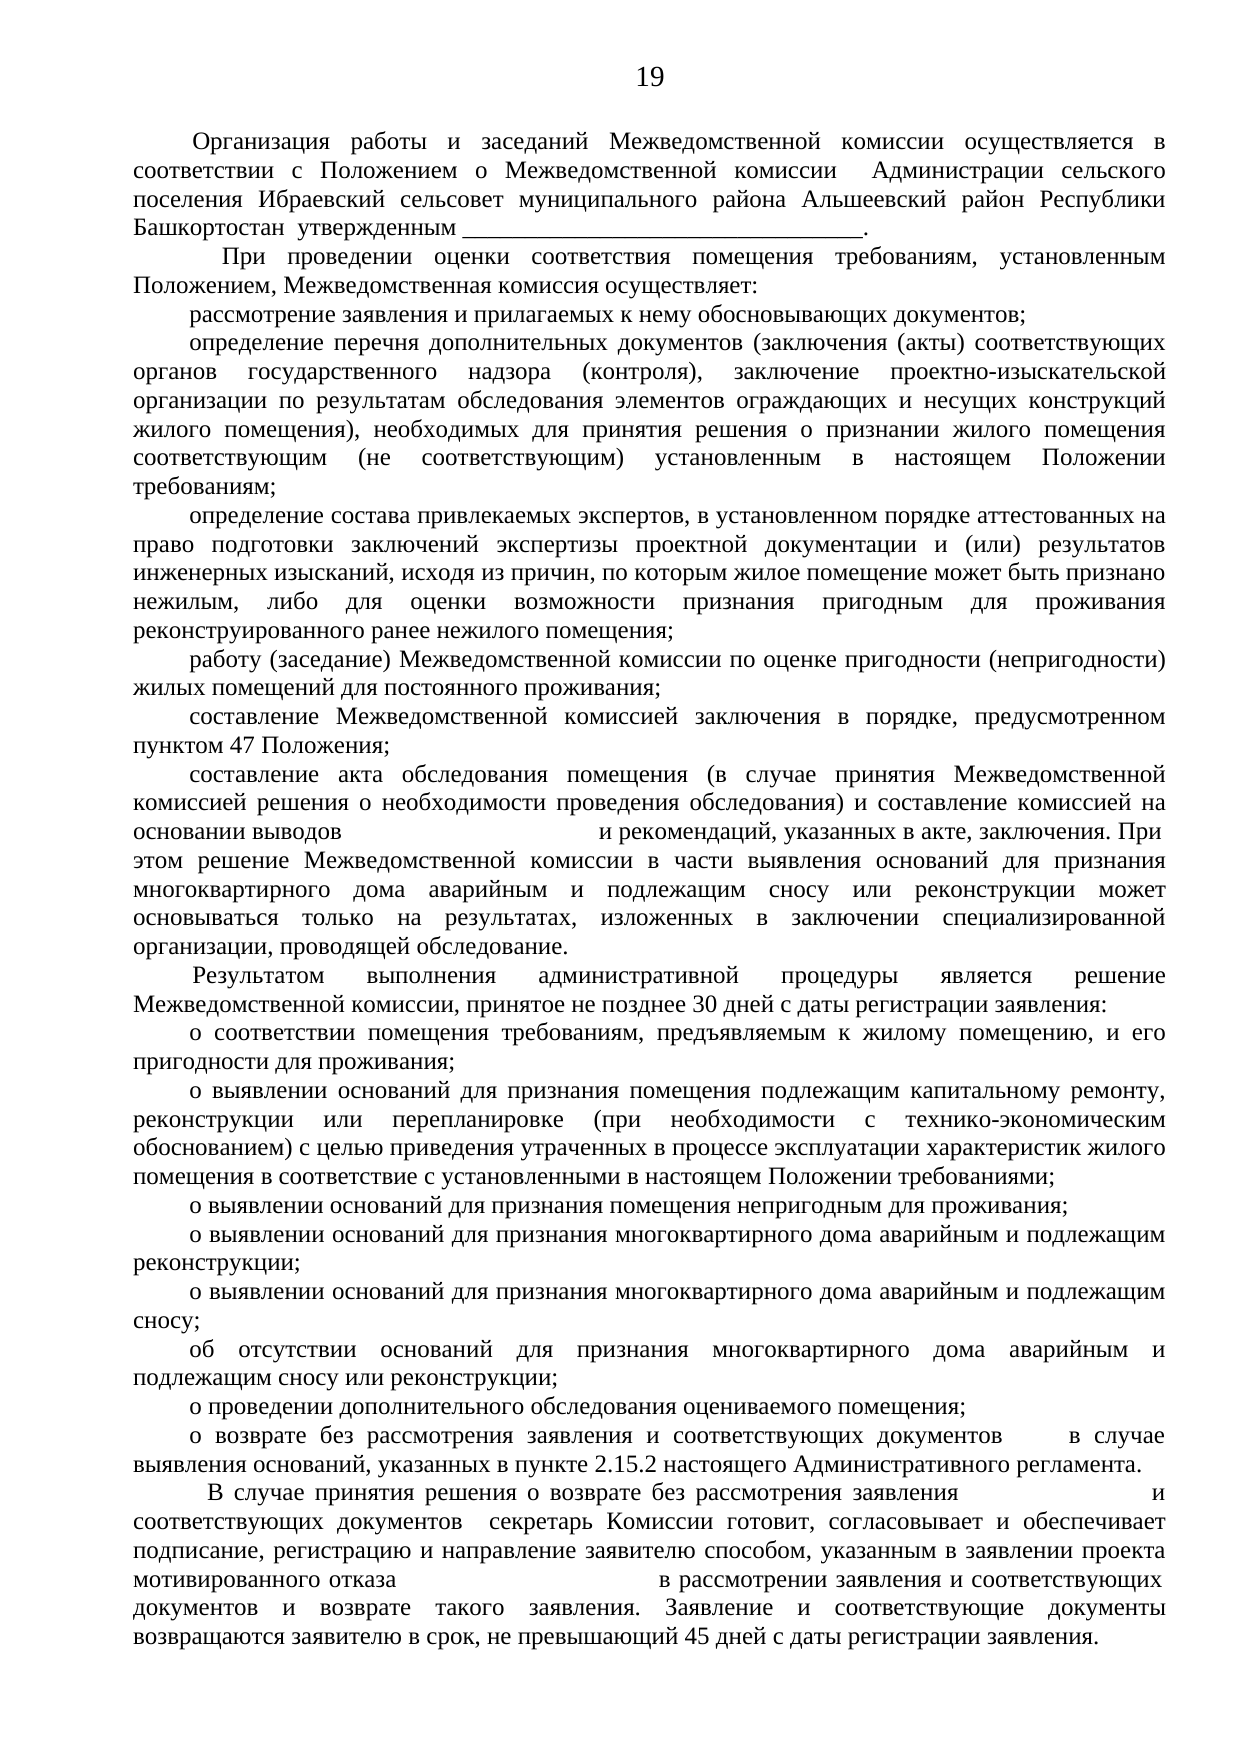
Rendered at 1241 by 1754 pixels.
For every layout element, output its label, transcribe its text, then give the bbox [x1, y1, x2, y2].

text о выявлении оснований для признания многоквартирного дома аварийным и подлежащим реконструкции; [133, 1219, 1167, 1276]
text При проведении оценки соответствия помещения требованиям, установленным Положением, Межведомственная комиссия осуществляет: [133, 241, 1167, 299]
text составление акта обследования помещения (в случае принятия Межведомственной комиссией решения о необходимости проведения обследования) и составление комиссией на основании выводов и рекомендаций, указанных в акте, заключения. При этом решение Межведомственной комиссии в части выявления оснований для признания многоквартирного дома аварийным и подлежащим сносу или реконструкции может основываться только на результатах, изложенных в заключении специализированной организации, проводящей обследование. [133, 759, 1167, 960]
list Организация работы и заседаний Межведомственной комиссии осуществляется в соответствии с Положением о Межведомственной комиссии Администрации сельского поселения Ибраевский сельсовет муниципального района Альшеевский район Республики Башкортостан утвержденным ________________________________. [133, 126, 1167, 241]
text определение перечня дополнительных документов (заключения (акты) соответствующих органов государственного надзора (контроля), заключение проектно-изыскательской организации по результатам обследования элементов ограждающих и несущих конструкций жилого помещения), необходимых для принятия решения о признании жилого помещения соответствующим (не соответствующим) установленным в настоящем Положении требованиям; [133, 327, 1167, 500]
text составление Межведомственной комиссией заключения в порядке, предусмотренном пунктом 47 Положения; [133, 701, 1167, 759]
text о выявлении оснований для признания помещения подлежащим капитальному ремонту, реконструкции или перепланировке (при необходимости с технико-экономическим обоснованием) с целью приведения утраченных в процессе эксплуатации характеристик жилого помещения в соответствие с установленными в настоящем Положении требованиями; [133, 1075, 1167, 1190]
text о соответствии помещения требованиям, предъявляемым к жилому помещению, и его пригодности для проживания; [133, 1017, 1167, 1075]
text работу (заседание) Межведомственной комиссии по оценке пригодности (непригодности) жилых помещений для постоянного проживания; [133, 644, 1167, 701]
text о проведении дополнительного обследования оцениваемого помещения; [133, 1391, 1167, 1420]
list Результатом выполнения административной процедуры является решение Межведомственной комиссии, принятое не позднее 30 дней с даты регистрации заявления: [133, 960, 1167, 1017]
text о возврате без рассмотрения заявления и соответствующих документов в случае выявления оснований, указанных в пункте 2.15.2 настоящего Административного регламента. [133, 1420, 1167, 1477]
text В случае принятия решения о возврате без рассмотрения заявления и соответствующих документов секретарь Комиссии готовит, согласовывает и обеспечивает подписание, регистрацию и направление заявителю способом, указанным в заявлении проекта мотивированного отказа в рассмотрении заявления и соответствующих документов и возврате такого заявления. Заявление и соответствующие документы возвращаются заявителю в срок, не превышающий 45 дней с даты регистрации заявления. [133, 1477, 1167, 1650]
text о выявлении оснований для признания многоквартирного дома аварийным и подлежащим сносу; [133, 1276, 1167, 1334]
text рассмотрение заявления и прилагаемых к нему обосновывающих документов; [133, 299, 1167, 327]
text об отсутствии оснований для признания многоквартирного дома аварийным и подлежащим сносу или реконструкции; [133, 1334, 1167, 1391]
text определение состава привлекаемых экспертов, в установленном порядке аттестованных на право подготовки заключений экспертизы проектной документации и (или) результатов инженерных изысканий, исходя из причин, по которым жилое помещение может быть признано нежилым, либо для оценки возможности признания пригодным для проживания реконструированного ранее нежилого помещения; [133, 500, 1167, 644]
text о выявлении оснований для признания помещения непригодным для проживания; [133, 1190, 1167, 1219]
